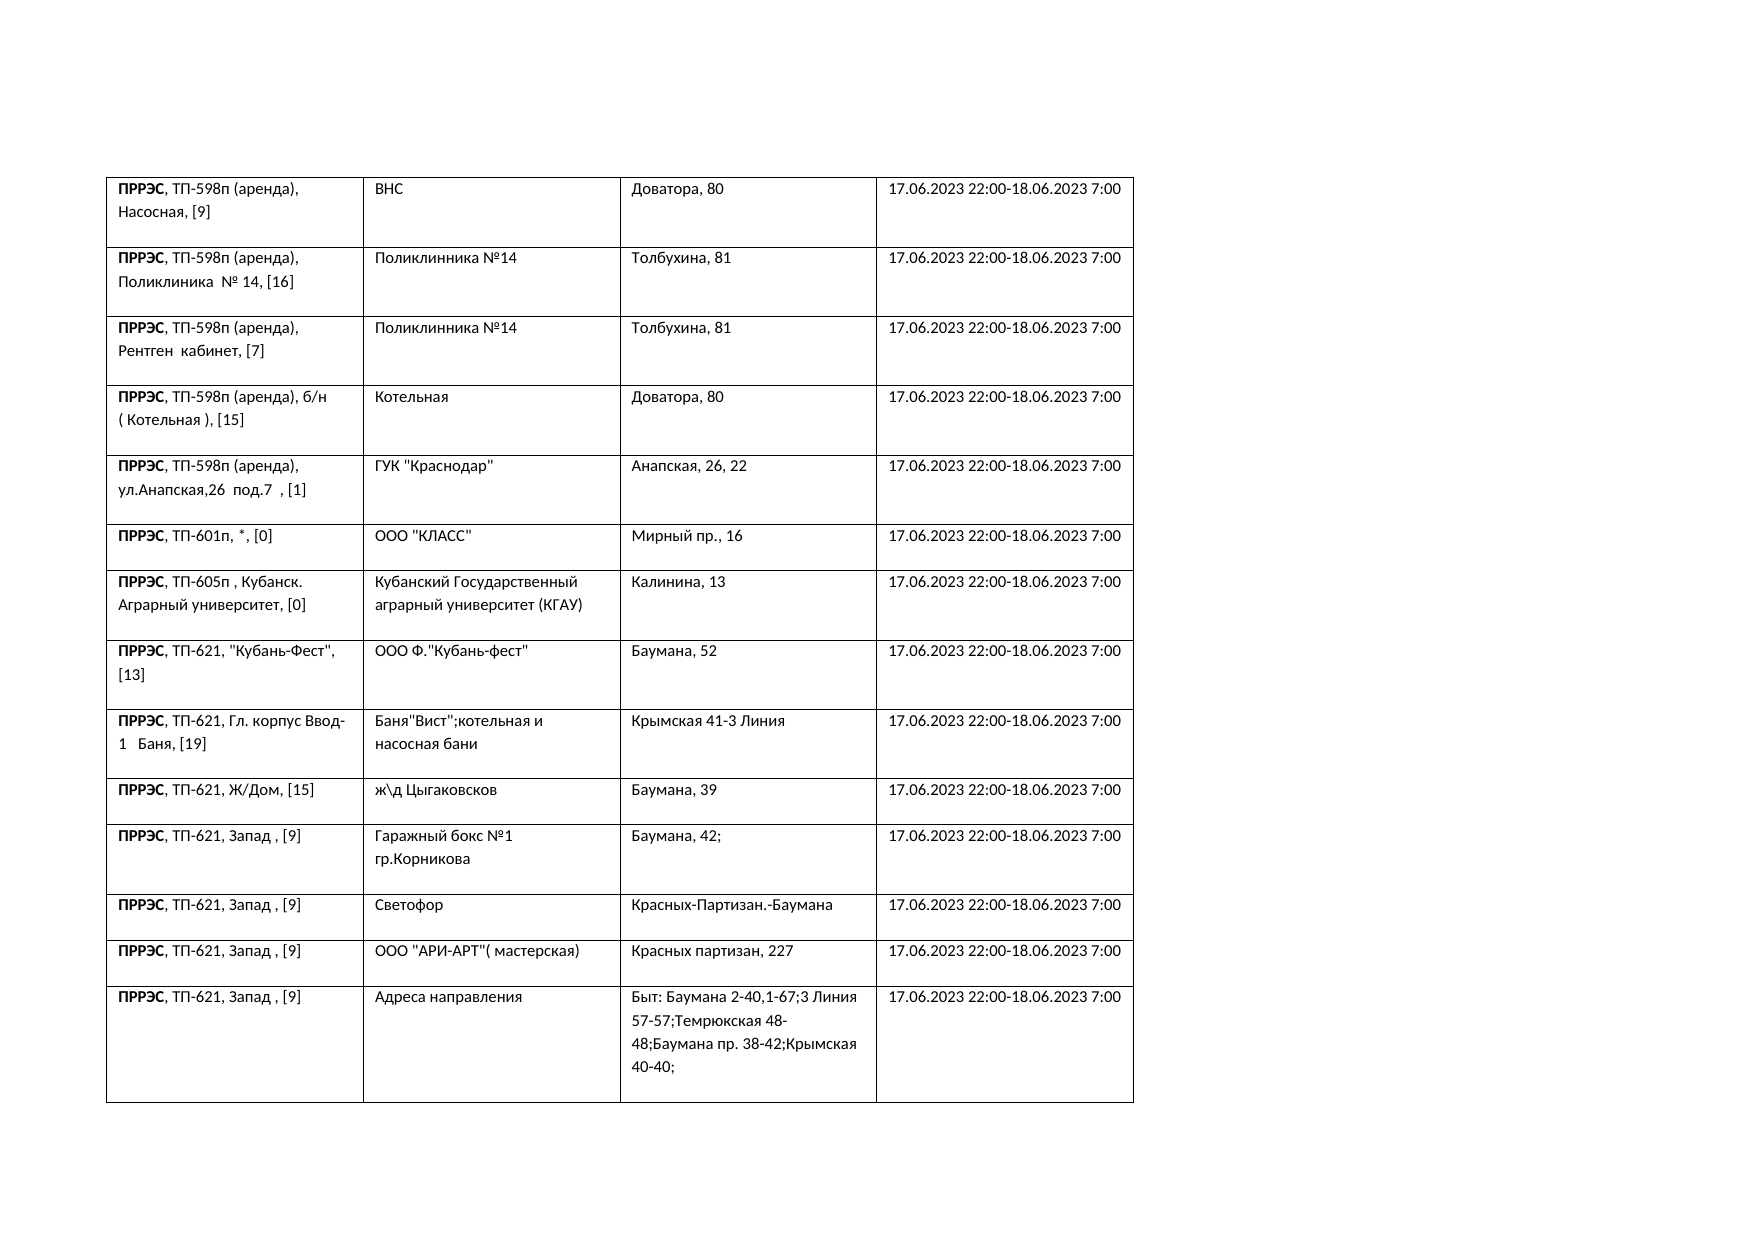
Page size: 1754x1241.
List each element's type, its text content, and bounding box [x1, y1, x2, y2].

table_cell Гаражный бокс №1 гр.Корникова [364, 825, 620, 894]
table_cell Анапская, 26, 22 [621, 456, 876, 524]
table_cell Красных партизан, 227 [621, 941, 876, 986]
table_cell 17.06.2023 22:00-18.06.2023 7:00 [877, 317, 1133, 385]
table_cell 17.06.2023 22:00-18.06.2023 7:00 [877, 641, 1133, 709]
table_cell ПРРЭС, ТП-598п (аренда), Насосная, [9] [107, 178, 363, 247]
table_cell Поликлинника №14 [364, 248, 620, 316]
table_cell Кубанский Государственный аграрный университет (КГАУ) [364, 571, 620, 639]
table_cell Баня"Вист";котельная и насосная бани [364, 710, 620, 778]
table_cell Адреса направления [364, 987, 620, 1102]
table_cell ООО "АРИ-АРТ"( мастерская) [364, 941, 620, 986]
table_cell ПРРЭС, ТП-598п (аренда), Поликлиника № 14, [16] [107, 248, 363, 316]
table_cell 17.06.2023 22:00-18.06.2023 7:00 [877, 710, 1133, 778]
table_cell Мирный пр., 16 [621, 525, 876, 570]
table_cell ПРРЭС, ТП-601п, *, [0] [107, 525, 363, 570]
table_cell ПРРЭС, ТП-598п (аренда), Рентген кабинет, [7] [107, 317, 363, 385]
table_cell 17.06.2023 22:00-18.06.2023 7:00 [877, 825, 1133, 894]
table_cell Толбухина, 81 [621, 317, 876, 385]
table_cell ПРРЭС, ТП-621, Ж/Дом, [15] [107, 779, 363, 824]
table_cell Красных-Партизан.-Баумана [621, 895, 876, 940]
table_cell ВНС [364, 178, 620, 247]
table_cell ПРРЭС, ТП-598п (аренда), б/н ( Котельная ), [15] [107, 386, 363, 455]
table_cell 17.06.2023 22:00-18.06.2023 7:00 [877, 386, 1133, 455]
table_cell Быт: Баумана 2-40,1-67;3 Линия 57-57;Темрюкская 48-48;Баумана пр. 38-42;Крымская 40-40; [621, 987, 876, 1102]
table_cell Доватора, 80 [621, 386, 876, 455]
table_cell Светофор [364, 895, 620, 940]
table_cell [877, 987, 1133, 1102]
table_cell ООО Ф."Кубань-фест" [364, 641, 620, 709]
table_cell 17.06.2023 22:00-18.06.2023 7:00 [877, 779, 1133, 824]
table_cell ПРРЭС, ТП-621, Запад , [9] [107, 941, 363, 986]
table_cell ГУК "Краснодар" [364, 456, 620, 524]
table_cell 17.06.2023 22:00-18.06.2023 7:00 [877, 456, 1133, 524]
table_cell 17.06.2023 22:00-18.06.2023 7:00 [877, 571, 1133, 639]
table_cell Доватора, 80 [621, 178, 876, 247]
table_cell Поликлинника №14 [364, 317, 620, 385]
table_cell ПРРЭС, ТП-621, Запад , [9] [107, 987, 363, 1102]
table_cell Толбухина, 81 [621, 248, 876, 316]
table_cell Баумана, 52 [621, 641, 876, 709]
table_cell ПРРЭС, ТП-621, "Кубань-Фест", [13] [107, 641, 363, 709]
table_cell ПРРЭС, ТП-598п (аренда), ул.Анапская,26 под.7 , [1] [107, 456, 363, 524]
table_cell Котельная [364, 386, 620, 455]
table_cell ПРРЭС, ТП-621, Гл. корпус Ввод-1 Баня, [19] [107, 710, 363, 778]
table_cell Баумана, 42; [621, 825, 876, 894]
table_cell 17.06.2023 22:00-18.06.2023 7:00 [877, 248, 1133, 316]
table_cell ж\д Цыгаковсков [364, 779, 620, 824]
table_cell 17.06.2023 22:00-18.06.2023 7:00 [877, 895, 1133, 940]
table_cell Калинина, 13 [621, 571, 876, 639]
table_cell 17.06.2023 22:00-18.06.2023 7:00 [877, 525, 1133, 570]
table_cell ПРРЭС, ТП-621, Запад , [9] [107, 825, 363, 894]
table_cell 17.06.2023 22:00-18.06.2023 7:00 [877, 941, 1133, 986]
table_cell ООО "КЛАСС" [364, 525, 620, 570]
table_cell Крымская 41-3 Линия [621, 710, 876, 778]
table_cell ПРРЭС, ТП-621, Запад , [9] [107, 895, 363, 940]
table_cell Баумана, 39 [621, 779, 876, 824]
table_cell ПРРЭС, ТП-605п , Кубанск. Аграрный университет, [0] [107, 571, 363, 639]
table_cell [877, 178, 1133, 247]
